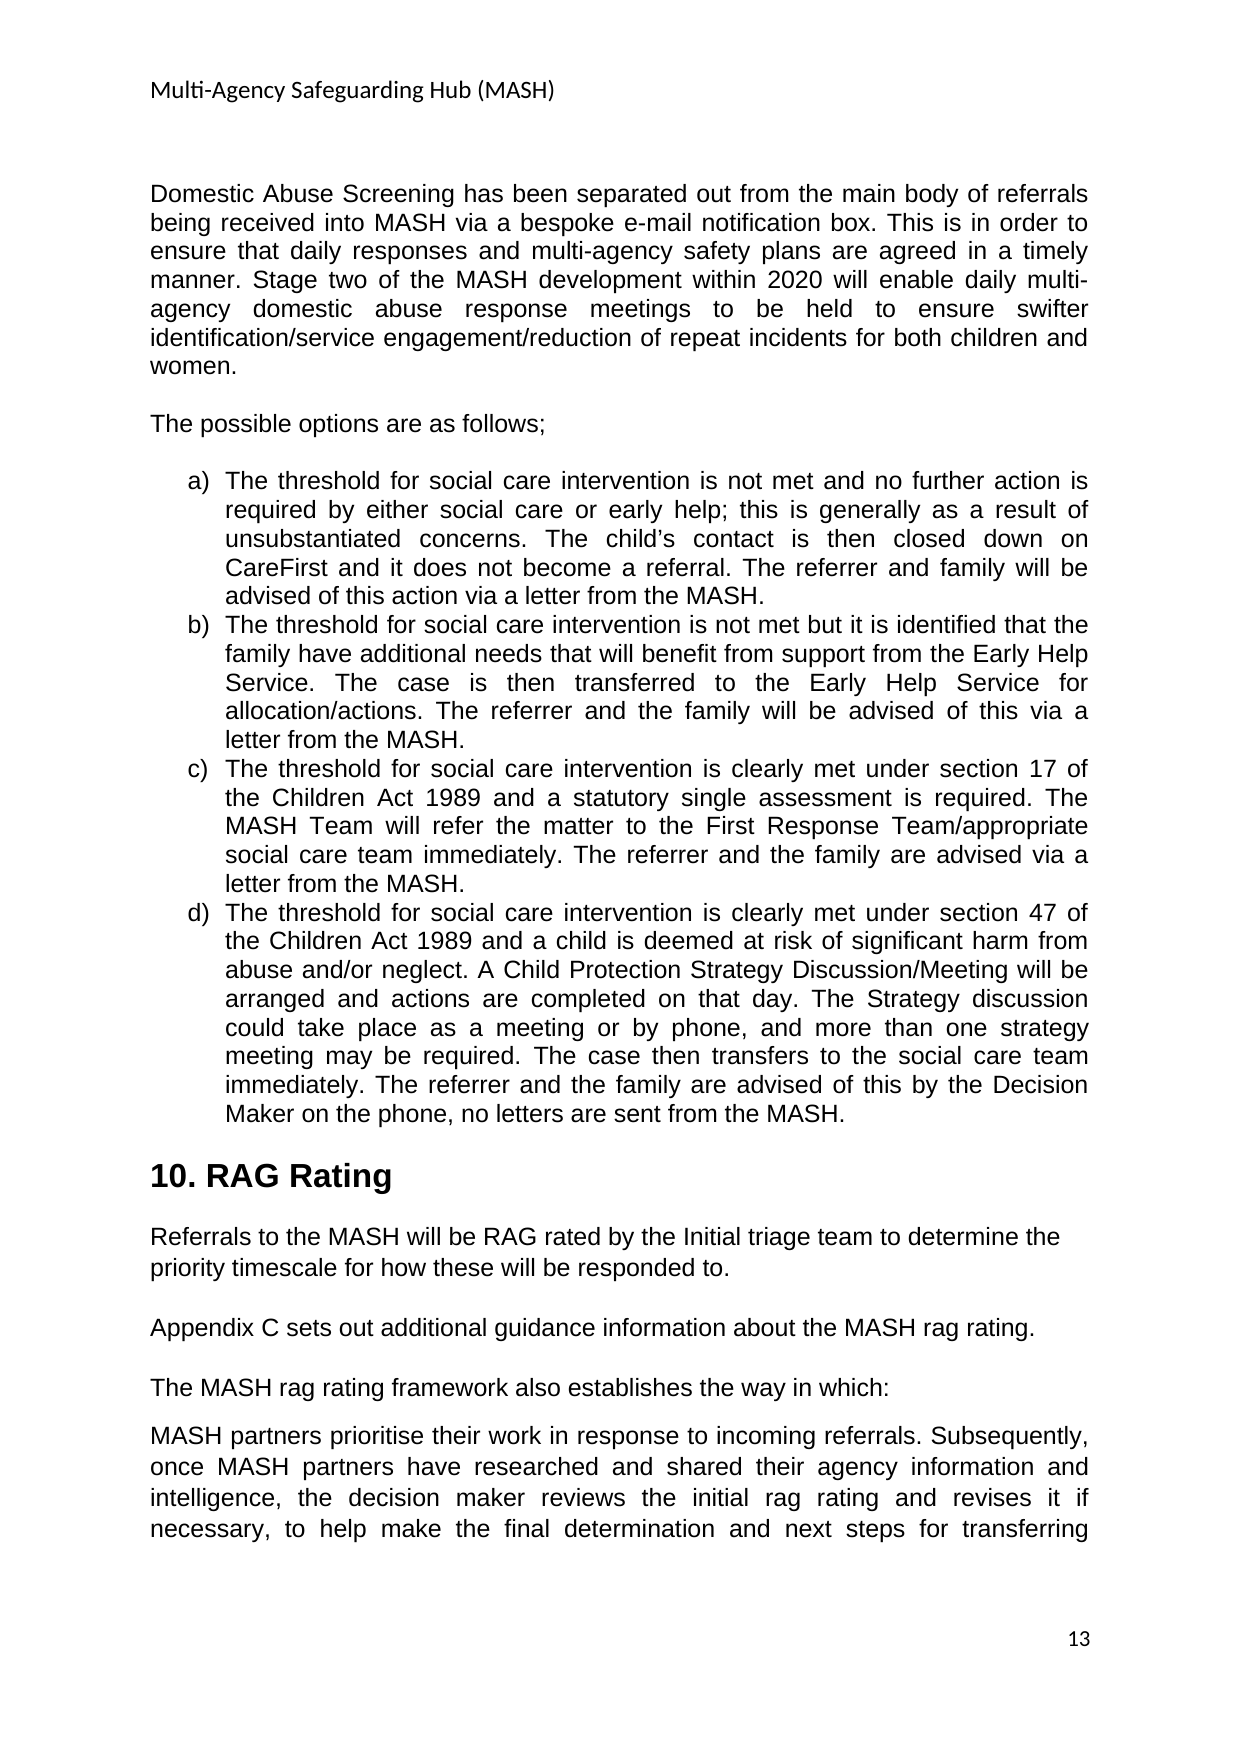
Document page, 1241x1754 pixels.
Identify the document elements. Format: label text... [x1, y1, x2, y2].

text Domestic Abuse Screening has been separated out from the main body of referrals being received into MASH via a bespoke e-mail notification box. This is in order to ensure that daily responses and multi-agency safety plans are agreed in a timely manner. Stage two of the MASH development within 2020 will enable daily multi-agency domestic abuse response meetings to be held to ensure swifter identification/service engagement/reduction of repeat incidents for both children and women. [150, 179, 1090, 380]
subtitle 10. RAG Rating [150, 1156, 991, 1195]
text Appendix C sets out additional guidance information about the MASH rag rating. [150, 1313, 1090, 1342]
list The threshold for social care intervention is not met and no further action is required by either social care or early help; this is generally as a result of unsubstantiated concerns. The child’s contact is then closed down on CareFirst and it does not become a referral. The referrer and family will be advised of this action via a letter from the MASH. [187, 466, 1090, 610]
text The possible options are as follows; [150, 409, 1090, 437]
text The MASH rag rating framework also establishes the way in which: [150, 1373, 961, 1402]
list The threshold for social care intervention is clearly met under section 17 of the Children Act 1989 and a statutory single assessment is required. The MASH Team will refer the matter to the First Response Team/appropriate social care team immediately. The referrer and the family are advised via a letter from the MASH. [187, 754, 1090, 897]
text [150, 1421, 1090, 1543]
list The threshold for social care intervention is clearly met under section 47 of the Children Act 1989 and a child is deemed at risk of significant harm from abuse and/or neglect. A Child Protection Strategy Discussion/Meeting will be arranged and actions are completed on that day. The Strategy discussion could take place as a meeting or by phone, and more than one strategy meeting may be required. The case then transfers to the social care team immediately. The referrer and the family are advised of this by the Decision Maker on the phone, no letters are sent from the MASH. [187, 897, 1090, 1127]
text Referrals to the MASH will be RAG rated by the Initial triage team to determine the priority timescale for how these will be responded to. [150, 1222, 1090, 1281]
list The threshold for social care intervention is not met but it is identified that the family have additional needs that will benefit from support from the Early Help Service. The case is then transferred to the Early Help Service for allocation/actions. The referrer and the family will be advised of this via a letter from the MASH. [187, 610, 1090, 754]
